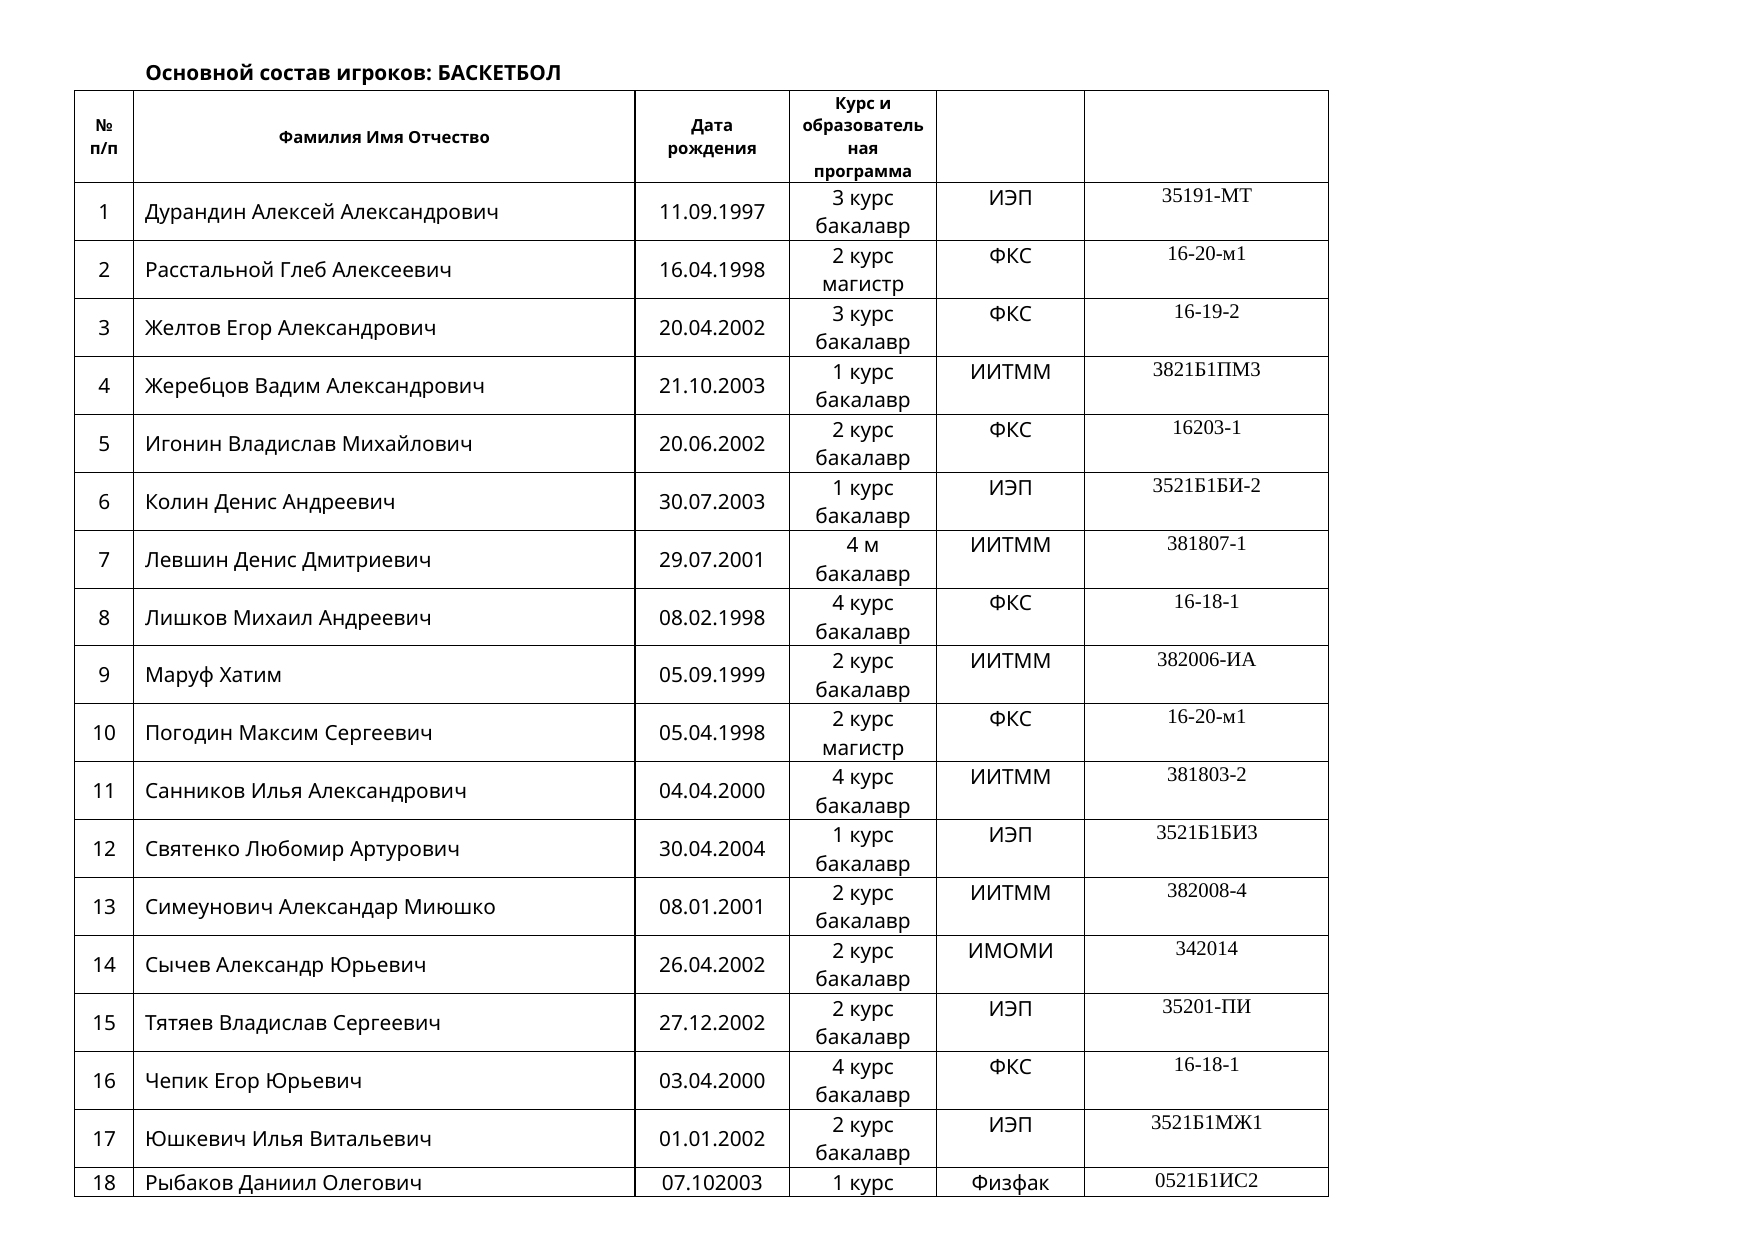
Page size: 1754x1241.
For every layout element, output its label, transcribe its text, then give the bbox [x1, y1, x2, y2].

table_cell 3 курс бакалавр [790, 183, 936, 240]
table_cell 05.09.1999 [636, 646, 789, 703]
table_cell 30.04.2004 [636, 820, 789, 877]
table_cell 01.01.2002 [636, 1110, 789, 1167]
table_cell Желтов Егор Александрович [134, 299, 634, 356]
table_cell Дурандин Алексей Александрович [134, 183, 634, 240]
table_cell ИИТММ [937, 531, 1084, 587]
table_cell Святенко Любомир Артурович [134, 820, 634, 877]
table_cell Лишков Михаил Андреевич [134, 589, 634, 645]
table_cell ИЭП [937, 994, 1084, 1051]
table_cell 08.02.1998 [636, 589, 789, 645]
table_header Курс и образовательная программа [790, 91, 936, 182]
table_cell 4 курс бакалавр [790, 589, 936, 645]
table_cell ФКС [937, 299, 1084, 356]
table_cell 03.04.2000 [636, 1052, 789, 1109]
table_cell ИЭП [937, 183, 1084, 240]
table_cell 2 курс бакалавр [790, 415, 936, 472]
table_cell Физфак [937, 1168, 1084, 1196]
table_cell 2 курс бакалавр [790, 1110, 936, 1167]
table_cell 2 курс бакалавр [790, 936, 936, 993]
table_cell 4 курс бакалавр [790, 1052, 936, 1109]
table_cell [134, 1168, 634, 1196]
table_cell 3 курс бакалавр [790, 299, 936, 356]
table_cell 26.04.2002 [636, 936, 789, 993]
table_cell 4 [75, 357, 133, 414]
table_cell 4 курс бакалавр [790, 762, 936, 819]
table_cell 20.04.2002 [636, 299, 789, 356]
table_cell 2 курс магистр [790, 704, 936, 761]
table_cell Колин Денис Андреевич [134, 473, 634, 529]
table_cell Сычев Александр Юрьевич [134, 936, 634, 993]
table_cell ФКС [937, 704, 1084, 761]
table_cell 2 [75, 241, 133, 298]
table_cell 20.06.2002 [636, 415, 789, 472]
table_cell 11 [75, 762, 133, 819]
table_cell 2 курс бакалавр [790, 878, 936, 935]
table_header [937, 91, 1084, 182]
table_cell Маруф Хатим [134, 646, 634, 703]
table_cell 18 [75, 1168, 133, 1196]
table_cell Погодин Максим Сергеевич [134, 704, 634, 761]
table_cell 8 [75, 589, 133, 645]
table_header [1085, 91, 1328, 182]
table_cell 17 [75, 1110, 133, 1167]
table_cell Чепик Егор Юрьевич [134, 1052, 634, 1109]
table_cell 9 [75, 646, 133, 703]
table_cell ИИТММ [937, 878, 1084, 935]
table_cell ИИТММ [937, 357, 1084, 414]
table_cell 30.07.2003 [636, 473, 789, 529]
table_cell 3521Б1БИ-2 [1085, 473, 1328, 529]
table_cell 1 курс бакалавр [790, 820, 936, 877]
table_cell 381807-1 [1085, 531, 1328, 587]
table_cell 12 [75, 820, 133, 877]
table_cell ИИТММ [937, 762, 1084, 819]
table_cell 0521Б1ИС2 [1085, 1168, 1328, 1196]
table_cell Жеребцов Вадим Александрович [134, 357, 634, 414]
table_cell 6 [75, 473, 133, 529]
table_cell 16-18-1 [1085, 1052, 1328, 1109]
table_cell 382008-4 [1085, 878, 1328, 935]
table_cell 16-20-м1 [1085, 241, 1328, 298]
table_cell 11.09.1997 [636, 183, 789, 240]
table_cell 3521Б1БИ3 [1085, 820, 1328, 877]
table_cell Симеунович Александар Миюшко [134, 878, 634, 935]
table_cell 382006-ИА [1085, 646, 1328, 703]
table_cell 381803-2 [1085, 762, 1328, 819]
table_cell 13 [75, 878, 133, 935]
table_cell 1 [75, 183, 133, 240]
table_cell 15 [75, 994, 133, 1051]
table_cell 2 курс магистр [790, 241, 936, 298]
table_cell 10 [75, 704, 133, 761]
table_cell Расстальной Глеб Алексеевич [134, 241, 634, 298]
table_cell Тятяев Владислав Сергеевич [134, 994, 634, 1051]
table_cell 29.07.2001 [636, 531, 789, 587]
table_cell 1 курс бакалавр [790, 1168, 936, 1196]
table_cell 4 м бакалавр [790, 531, 936, 587]
table_cell 14 [75, 936, 133, 993]
table_cell 07.102003 [636, 1168, 789, 1196]
table_cell 08.01.2001 [636, 878, 789, 935]
table_header Фамилия Имя Отчество [134, 91, 634, 182]
table_cell 27.12.2002 [636, 994, 789, 1051]
table_cell 3 [75, 299, 133, 356]
table_cell 35201-ПИ [1085, 994, 1328, 1051]
table_cell 35191-МТ [1085, 183, 1328, 240]
table_cell Санников Илья Александрович [134, 762, 634, 819]
table_cell ФКС [937, 1052, 1084, 1109]
table_cell 1 курс бакалавр [790, 473, 936, 529]
table_cell ИИТММ [937, 646, 1084, 703]
table_header № п/п [75, 91, 133, 182]
table_cell 16 [75, 1052, 133, 1109]
table_cell 5 [75, 415, 133, 472]
table_cell 16203-1 [1085, 415, 1328, 472]
table_cell ФКС [937, 415, 1084, 472]
table_cell 16-20-м1 [1085, 704, 1328, 761]
table_cell Левшин Денис Дмитриевич [134, 531, 634, 587]
table_cell 7 [75, 531, 133, 587]
table_cell ИМОМИ [937, 936, 1084, 993]
table_cell Игонин Владислав Михайлович [134, 415, 634, 472]
table_cell 16-19-2 [1085, 299, 1328, 356]
table_cell 3521Б1МЖ1 [1085, 1110, 1328, 1167]
table_cell ФКС [937, 241, 1084, 298]
table_cell 2 курс бакалавр [790, 646, 936, 703]
table_cell 05.04.1998 [636, 704, 789, 761]
table_cell ФКС [937, 589, 1084, 645]
table_cell 1 курс бакалавр [790, 357, 936, 414]
table_cell 342014 [1085, 936, 1328, 993]
table_cell ИЭП [937, 473, 1084, 529]
table_cell Юшкевич Илья Витальевич [134, 1110, 634, 1167]
table_cell 2 курс бакалавр [790, 994, 936, 1051]
table_cell 04.04.2000 [636, 762, 789, 819]
table_cell 16.04.1998 [636, 241, 789, 298]
table_cell 16-18-1 [1085, 589, 1328, 645]
table_cell ИЭП [937, 1110, 1084, 1167]
table_cell 3821Б1ПМ3 [1085, 357, 1328, 414]
table_cell ИЭП [937, 820, 1084, 877]
text Основной состав игроков: БАСКЕТБОЛ [74, 58, 1707, 86]
table_header Дата рождения [636, 91, 789, 182]
table_cell 21.10.2003 [636, 357, 789, 414]
